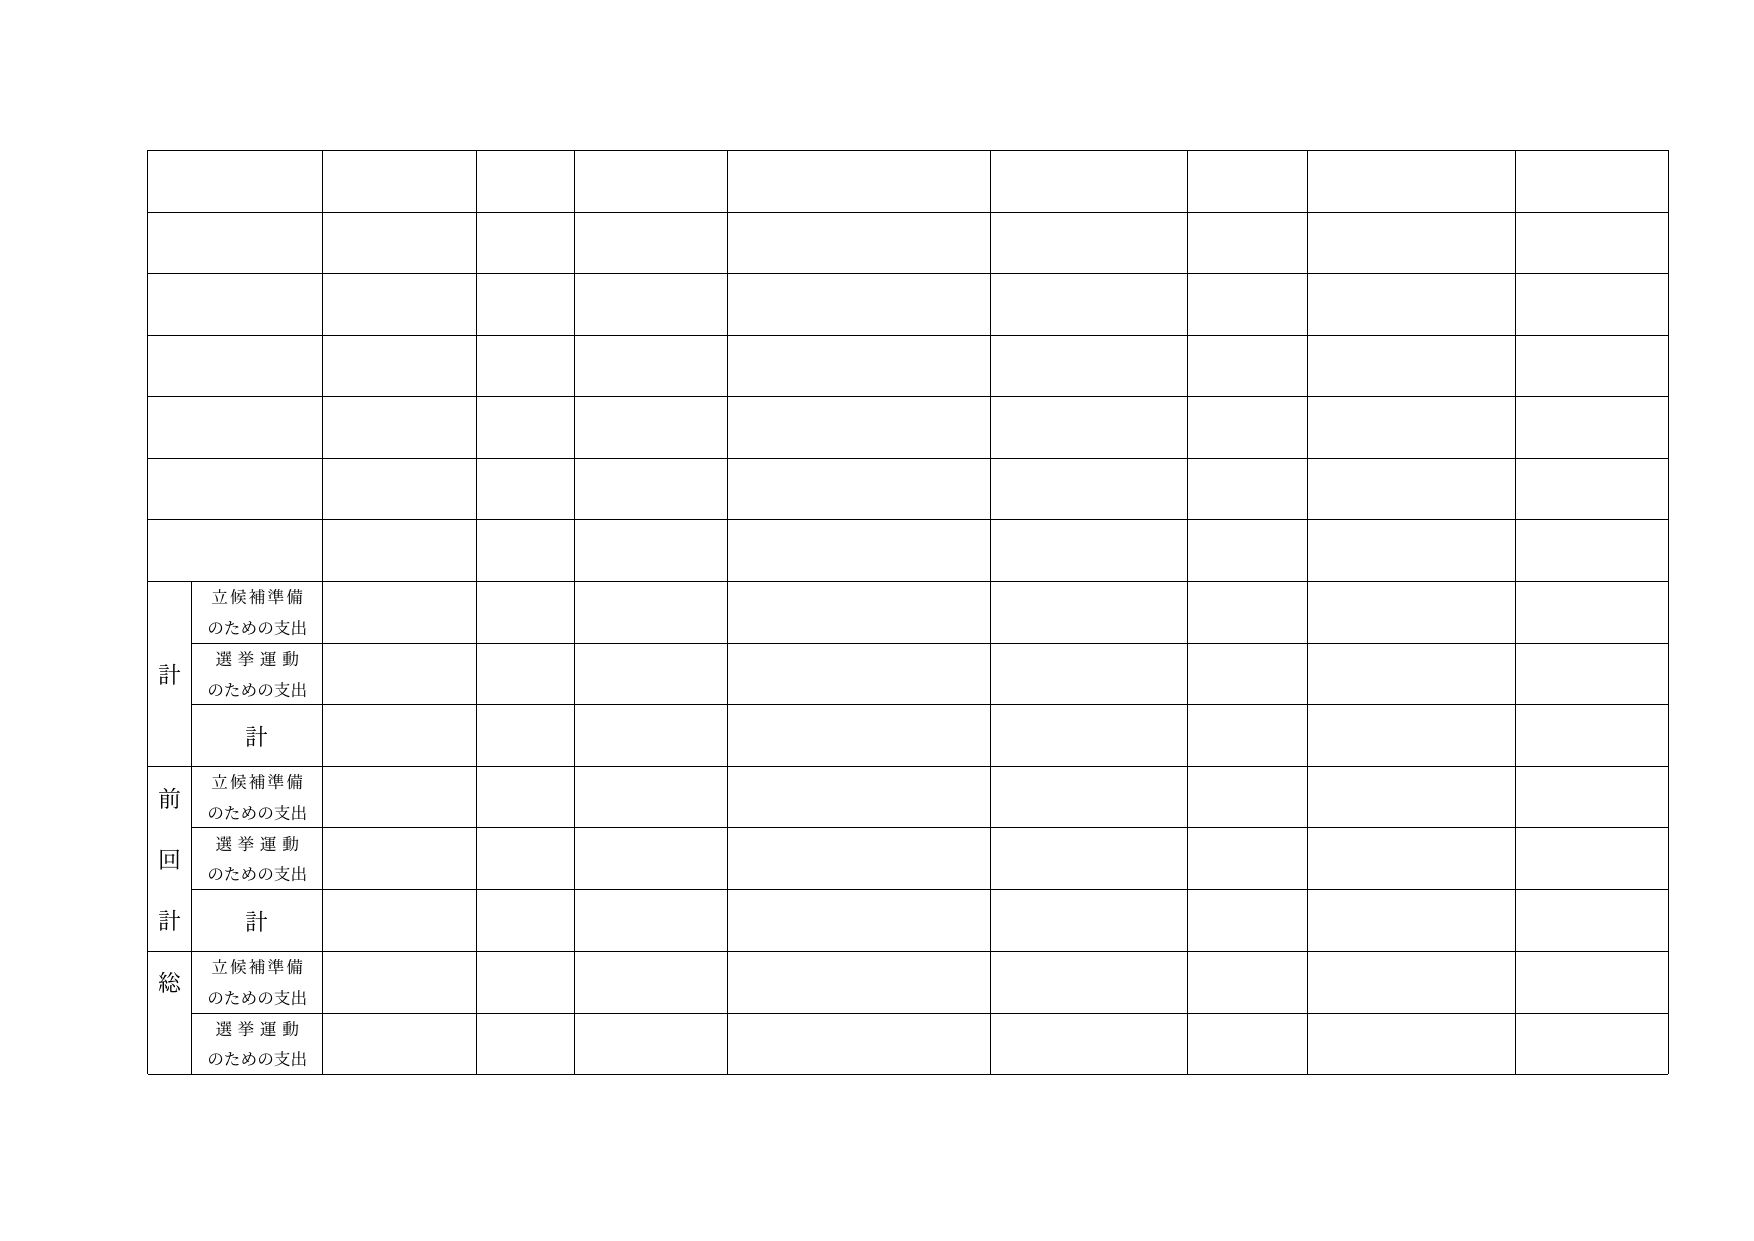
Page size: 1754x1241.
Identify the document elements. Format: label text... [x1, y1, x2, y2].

table_cell [728, 459, 990, 519]
table_cell 立候補準備 のための支出 [192, 582, 322, 642]
table_cell [323, 644, 476, 704]
table_cell [1188, 274, 1307, 335]
table_cell [991, 705, 1187, 766]
table_cell [323, 582, 476, 642]
table_cell [728, 705, 990, 766]
table_cell [477, 151, 574, 212]
table_cell [728, 582, 990, 642]
table_cell [991, 151, 1187, 212]
table_cell [728, 336, 990, 396]
table_cell [575, 1014, 727, 1074]
table_cell [991, 213, 1187, 273]
table_cell 立候補準備 のための支出 [192, 767, 322, 827]
table_cell [1308, 952, 1515, 1012]
table_cell 選挙運動 のための支出 [192, 1014, 322, 1074]
table_cell [1188, 213, 1307, 273]
table_cell [323, 213, 476, 273]
table_cell [575, 705, 727, 766]
table_cell [1188, 151, 1307, 212]
table_cell [477, 213, 574, 273]
table_cell [575, 213, 727, 273]
table_cell [1308, 151, 1515, 212]
table_cell [728, 151, 990, 212]
table_cell [1188, 459, 1307, 519]
table_cell [477, 459, 574, 519]
table_cell [728, 644, 990, 704]
table_cell [991, 644, 1187, 704]
table_cell [1308, 459, 1515, 519]
table_cell [728, 828, 990, 889]
table_cell [575, 151, 727, 212]
table_cell [477, 274, 574, 335]
table_cell [575, 952, 727, 1012]
table_cell [1516, 767, 1668, 827]
table_cell 前回計 [148, 767, 191, 951]
table_cell [1308, 582, 1515, 642]
table_cell [1516, 336, 1668, 396]
table_cell [148, 459, 322, 519]
table_cell [1188, 890, 1307, 951]
table_cell [477, 1014, 574, 1074]
table_cell [1516, 952, 1668, 1012]
table_cell [477, 582, 574, 642]
table_cell [323, 397, 476, 458]
table_cell [1516, 644, 1668, 704]
table_cell [1516, 213, 1668, 273]
table_cell [728, 520, 990, 581]
table_cell [1188, 520, 1307, 581]
table_cell [575, 767, 727, 827]
table_cell [1308, 336, 1515, 396]
table_cell [1308, 890, 1515, 951]
table_cell [575, 459, 727, 519]
table_cell [1308, 828, 1515, 889]
table_cell [728, 274, 990, 335]
table_cell [148, 274, 322, 335]
table_cell [148, 213, 322, 273]
table_cell [575, 520, 727, 581]
table_cell [1188, 582, 1307, 642]
table_cell [1516, 582, 1668, 642]
table_cell [323, 274, 476, 335]
table_cell [991, 890, 1187, 951]
table_cell [1516, 890, 1668, 951]
table_cell [575, 890, 727, 951]
table_cell [728, 952, 990, 1012]
table_cell 選挙運動 のための支出 [192, 828, 322, 889]
table_cell [477, 890, 574, 951]
table_cell [575, 828, 727, 889]
table_cell 立候補準備 のための支出 [192, 952, 322, 1012]
table_cell [991, 767, 1187, 827]
table_cell [1308, 705, 1515, 766]
table_cell [1516, 828, 1668, 889]
table_cell [1308, 1014, 1515, 1074]
table_cell [728, 1014, 990, 1074]
table_cell [1308, 520, 1515, 581]
table_cell [991, 520, 1187, 581]
table_cell [1188, 644, 1307, 704]
table_cell [148, 151, 322, 212]
table_cell [323, 151, 476, 212]
table_cell [991, 459, 1187, 519]
table_cell [1516, 520, 1668, 581]
table_cell [575, 336, 727, 396]
table_cell [1516, 397, 1668, 458]
table_cell [728, 890, 990, 951]
table_cell [1516, 1014, 1668, 1074]
table_cell [1188, 1014, 1307, 1074]
table_cell [477, 520, 574, 581]
table_cell [323, 520, 476, 581]
table_cell [991, 828, 1187, 889]
table_cell 総 額 [148, 952, 191, 1074]
table_cell [728, 213, 990, 273]
table_cell [477, 644, 574, 704]
table_cell [575, 644, 727, 704]
table_cell [728, 397, 990, 458]
table_cell [323, 767, 476, 827]
table_cell [991, 274, 1187, 335]
table_cell [323, 828, 476, 889]
table_cell [575, 397, 727, 458]
table_cell [148, 336, 322, 396]
table_cell [1308, 397, 1515, 458]
table_cell [1188, 397, 1307, 458]
table_cell [477, 705, 574, 766]
table_cell [1188, 952, 1307, 1012]
table_cell [1188, 336, 1307, 396]
table_cell [1308, 213, 1515, 273]
table_cell [991, 582, 1187, 642]
table_cell [323, 459, 476, 519]
table_cell [1516, 705, 1668, 766]
table_cell [575, 274, 727, 335]
table_cell [1308, 644, 1515, 704]
table_cell [991, 336, 1187, 396]
table_cell [1188, 828, 1307, 889]
table_cell [1188, 705, 1307, 766]
table_cell [323, 952, 476, 1012]
table_cell [991, 397, 1187, 458]
table_cell [323, 890, 476, 951]
table_cell [148, 397, 322, 458]
table_cell [1308, 767, 1515, 827]
table_cell [323, 336, 476, 396]
table_cell [1308, 274, 1515, 335]
table_cell [477, 828, 574, 889]
table_cell [323, 1014, 476, 1074]
table_cell [991, 952, 1187, 1012]
table_cell [323, 705, 476, 766]
table_cell [1516, 274, 1668, 335]
table_cell 計 [192, 890, 322, 951]
table_cell [477, 397, 574, 458]
table_cell [1516, 459, 1668, 519]
table_cell [1516, 151, 1668, 212]
table_cell 計 [192, 705, 322, 766]
table_cell 選挙運動 のための支出 [192, 644, 322, 704]
table_cell [728, 767, 990, 827]
table_cell [148, 520, 322, 581]
table_cell [477, 336, 574, 396]
table_cell [477, 767, 574, 827]
table_cell [991, 1014, 1187, 1074]
table_cell [1188, 767, 1307, 827]
table_cell 計 [148, 582, 191, 766]
table_cell [477, 952, 574, 1012]
table_cell [575, 582, 727, 642]
